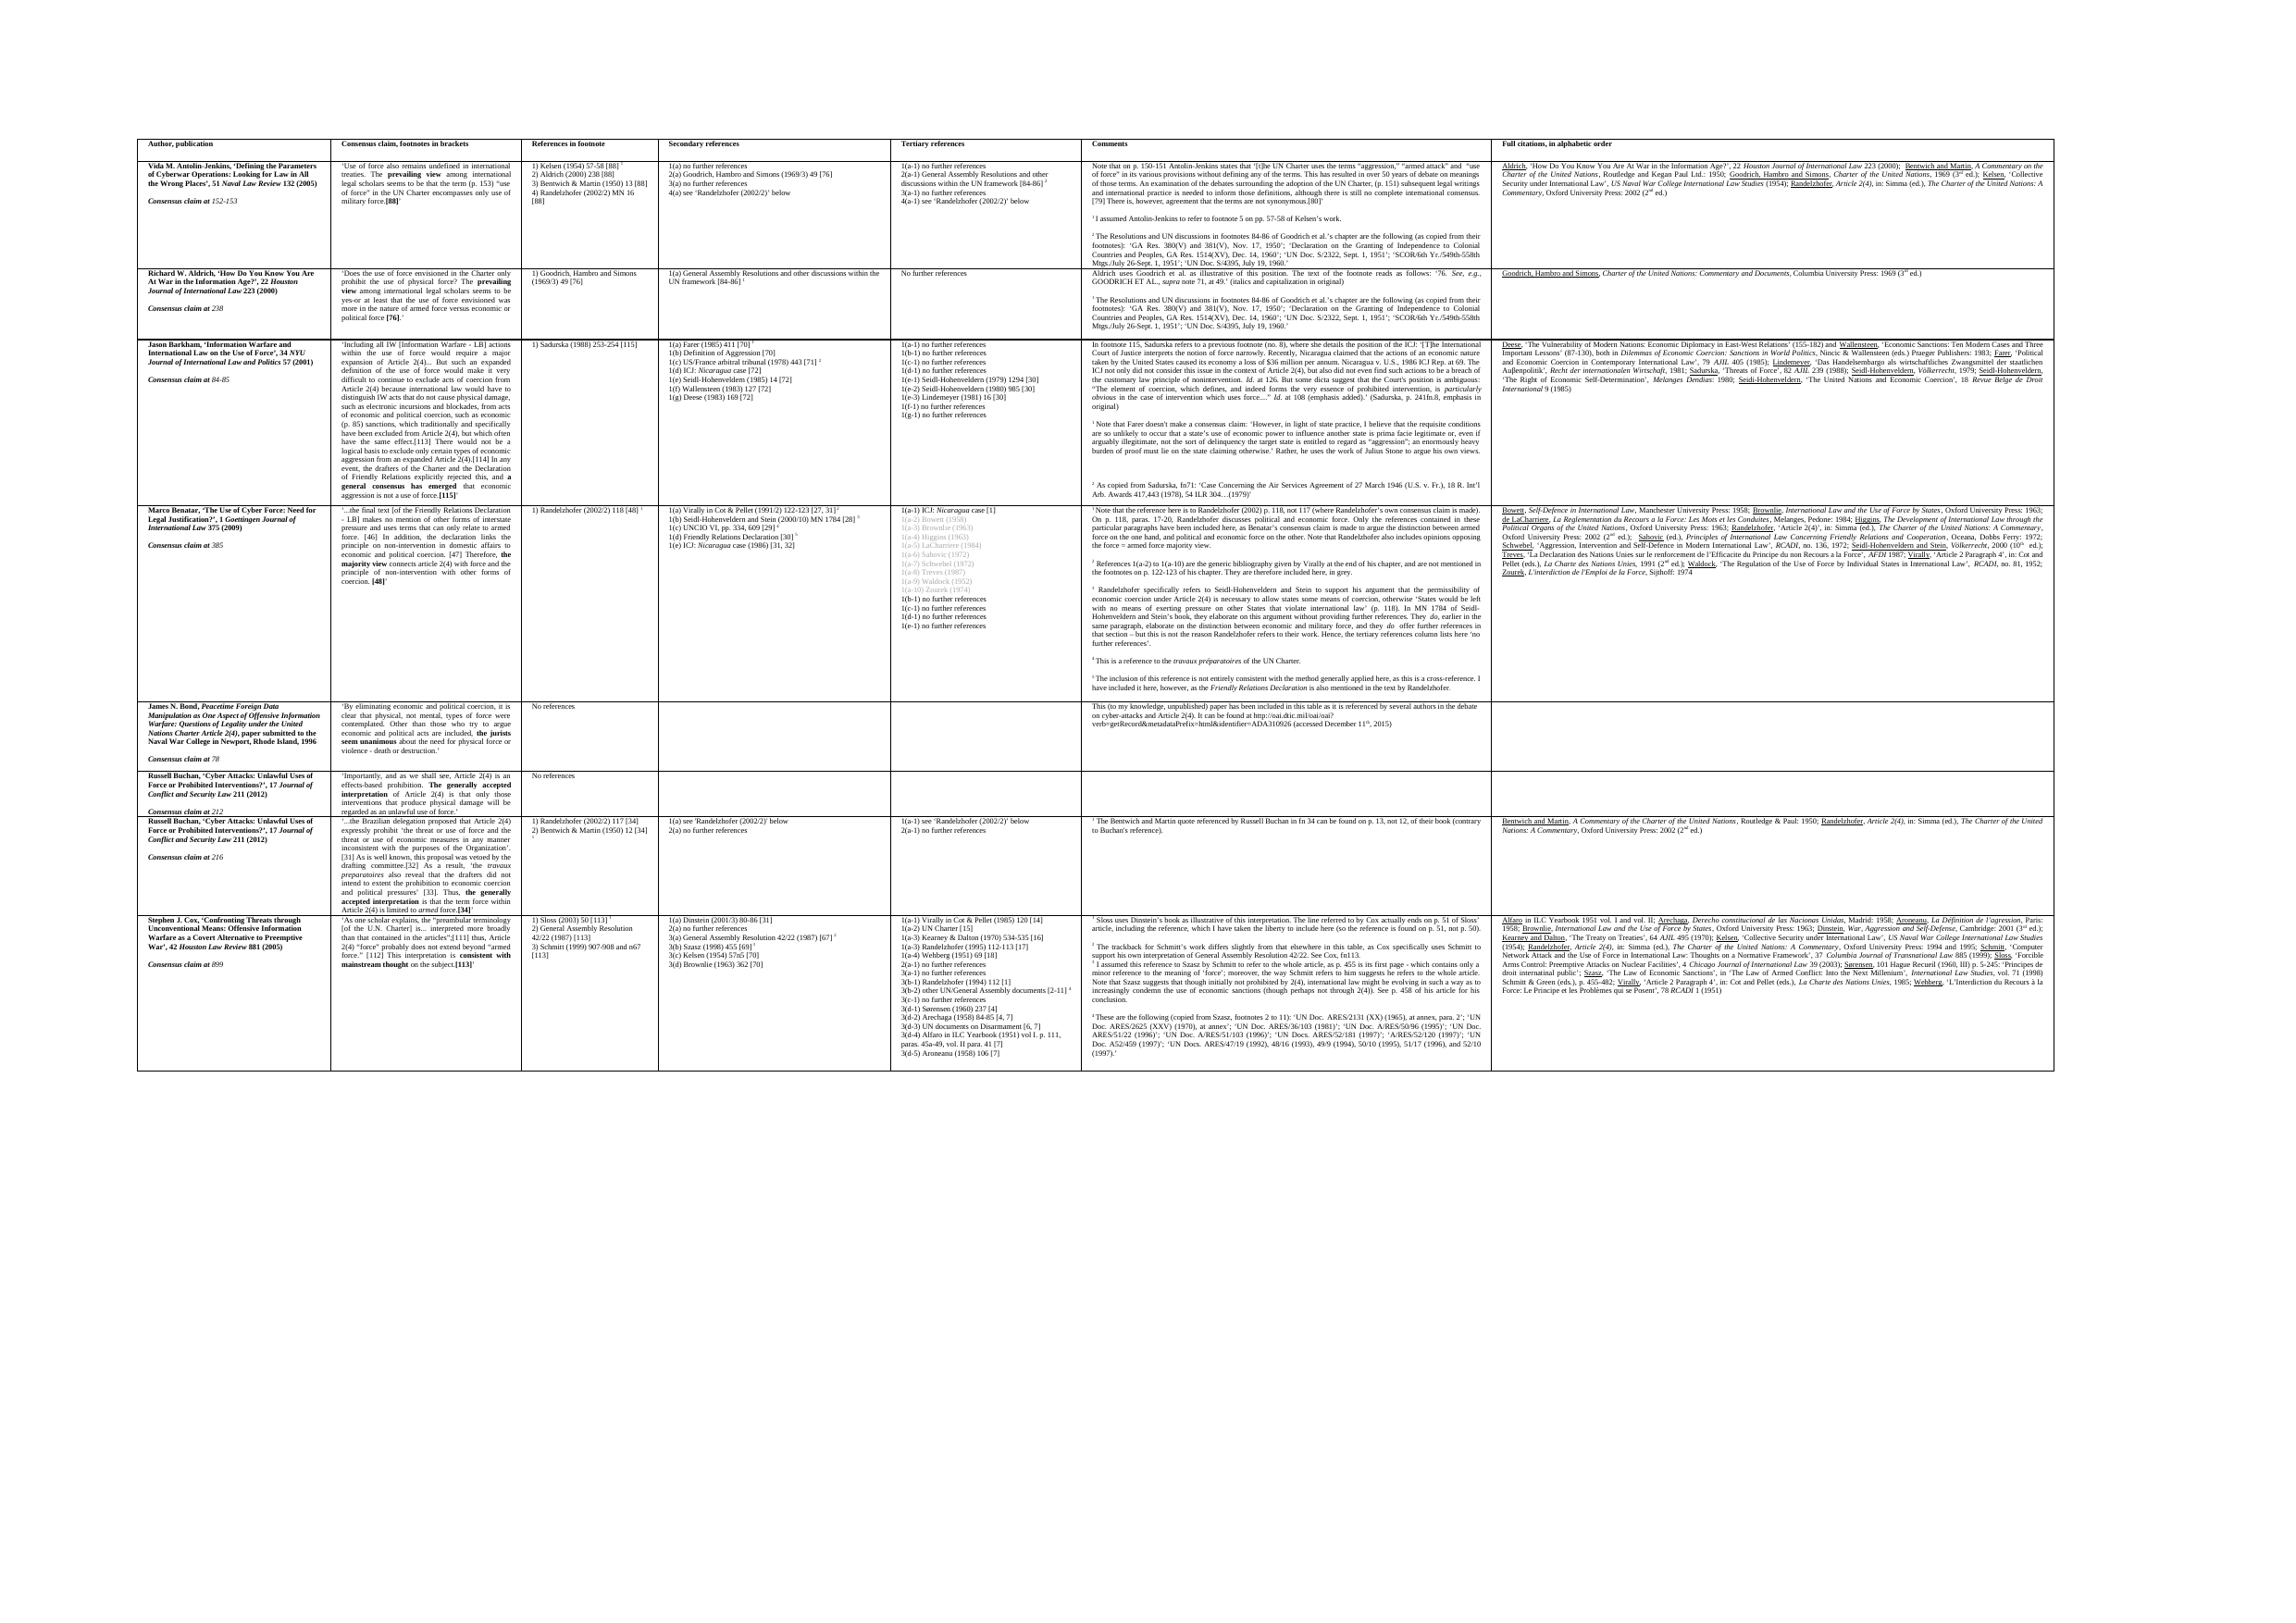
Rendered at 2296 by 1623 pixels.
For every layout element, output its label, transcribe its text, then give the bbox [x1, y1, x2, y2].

table_cell Marco Benatar, ‘The Use of Cyber Force: Need for Legal Justification?’, 1 Goettingen Journal of International Law 375 (2009) Consensus claim at 385 [138, 506, 330, 701]
table_header References in footnote [522, 140, 658, 160]
table_cell [1492, 772, 2054, 816]
table_cell 1 The Bentwich and Martin quote referenced by Russell Buchan in fn 34 can be found on p. 13, not 12, of their book (contrary to Buchan's reference). [1082, 817, 1491, 914]
table_cell [659, 702, 890, 771]
table_header Full citations, in alphabetic order [1492, 140, 2054, 160]
table_cell ‘Use of force also remains undefined in international treaties. The prevailing view among international legal scholars seems to be that the term (p. 153) “use of force” in the UN Charter encompasses only use of military force.[88]’ [331, 162, 521, 267]
table_cell 1(a) see 'Randelzhofer (2002/2)' below 2(a) no further references [659, 817, 890, 914]
table_cell [891, 702, 1081, 771]
table_cell Stephen J. Cox, ‘Confronting Threats through Unconventional Means: Offensive Information Warfare as a Covert Alternative to Preemptive War’, 42 Houston Law Review 881 (2005) Consensus claim at 899 [138, 916, 330, 1071]
table_cell Vida M. Antolin-Jenkins, ‘Defining the Parameters of Cyberwar Operations: Looking for Law in All the Wrong Places’, 51 Naval Law Review 132 (2005) Consensus claim at 152-153 [138, 162, 330, 267]
table_cell 1(a-1) no further references 2(a-1) General Assembly Resolutions and other discussions within the UN framework [84-86] 2 3(a-1) no further references 4(a-1) see ‘Randelzhofer (2002/2)’ below [891, 162, 1081, 267]
table_cell Jason Barkham, ‘Information Warfare and International Law on the Use of Force’, 34 NYU Journal of International Law and Politics 57 (2001) Consensus claim at 84-85 [138, 341, 330, 505]
table_cell Aldrich, ‘How Do You Know You Are At War in the Information Age?’, 22 Houston Journal of International Law 223 (2000); Bentwich and Martin, A Commentary on the Charter of the United Nations, Routledge and Kegan Paul Ltd.: 1950; Goodrich, Hambro and Simons, Charter of the United Nations, 1969 (3rd ed.); Kelsen, ‘Collective Security under International Law’, US Naval War College International Law Studies (1954); Randelzhofer, Article 2(4), in: Simma (ed.), The Charter of the United Nations: A Commentary, Oxford University Press: 2002 (2nd ed.) [1492, 162, 2054, 267]
table_cell 1) Goodrich, Hambro and Simons (1969/3) 49 [76] [522, 269, 658, 339]
table_cell ‘As one scholar explains, the “preambular terminology [of the U.N. Charter] is... interpreted more broadly than that contained in the articles”;[111] thus, Article 2(4) “force” probably does not extend beyond “armed force.” [112] This interpretation is consistent with mainstream thought on the subject.[113]’ [331, 916, 521, 1071]
table_cell [659, 772, 890, 816]
table_cell 1(a) Dinstein (2001/3) 80-86 [31] 2(a) no further references 3(a) General Assembly Resolution 42/22 (1987) [67] 2 3(b) Szasz (1998) 455 [69] 3 3(c) Kelsen (1954) 57n5 [70] 3(d) Brownlie (1963) 362 [70] [659, 916, 890, 1071]
table_cell 1(a) Virally in Cot & Pellet (1991/2) 122-123 [27, 31] 2 1(b) Seidl-Hohenveldern and Stein (2000/10) MN 1784 [28] 3 1(c) UNCIO VI, pp. 334, 609 [29] 4 1(d) Friendly Relations Declaration [30] 5 1(e) ICJ: Nicaragua case (1986) [31, 32] [659, 506, 890, 701]
table_cell ‘...the final text [of the Friendly Relations Declaration - LB] makes no mention of other forms of interstate pressure and uses terms that can only relate to armed force. [46] In addition, the declaration links the principle on non-intervention in domestic affairs to economic and political coercion. [47] Therefore, the majority view connects article 2(4) with force and the principle of non-intervention with other forms of coercion. [48]’ [331, 506, 521, 701]
table_cell [891, 772, 1081, 816]
table_cell Alfaro in ILC Yearbook 1951 vol. I and vol. II; Arechaga, Derecho constitucional de las Nacionas Unidas, Madrid: 1958; Aroneanu, La Définition de l’agression, Paris: 1958; Brownlie, International Law and the Use of Force by States, Oxford University Press: 1963; Dinstein, War, Aggression and Self-Defense, Cambridge: 2001 (3rd ed.); Kearney and Dalton, ‘The Treaty on Treaties’, 64 AJIL 495 (1970); Kelsen, ‘Collective Security under International Law’, US Naval War College International Law Studies (1954); Randelzhofer, Article 2(4), in: Simma (ed.), The Charter of the United Nations: A Commentary, Oxford University Press: 1994 and 1995; Schmitt, ‘Computer Network Attack and the Use of Force in International Law: Thoughts on a Normative Framework’, 37 Columbia Journal of Transnational Law 885 (1999); Sloss, ‘Forcible Arms Control: Preemptive Attacks on Nuclear Facilities’, 4 Chicago Journal of International Law 39 (2003); Sørensen, 101 Hague Recueil (1960, III) p. 5-245: ‘Principes de droit internatinal public’; Szasz, ‘The Law of Economic Sanctions’, in ‘The Law of Armed Conflict: Into the Next Millenium’, International Law Studies, vol. 71 (1998) Schmitt & Green (eds.), p. 455-482; Virally, ‘Article 2 Paragraph 4’, in: Cot and Pellet (eds.), La Charte des Nations Unies, 1985; Wehberg, ‘L’Interdiction du Recours à la Force: Le Principe et les Problèmes qui se Posent’, 78 RCADI 1 (1951) [1492, 916, 2054, 1071]
table_cell 1) Randelzhofer (2002/2) 118 [48] 1 [522, 506, 658, 701]
table_header Comments [1082, 140, 1491, 160]
table_cell No further references [891, 269, 1081, 339]
table_header Author, publication [138, 140, 330, 160]
table_cell 1) Randelzhofer (2002/2) 117 [34] 2) Bentwich & Martin (1950) 12 [34] 1 [522, 817, 658, 914]
table_cell Goodrich, Hambro and Simons, Charter of the United Nations: Commentary and Documents, Columbia University Press: 1969 (3rd ed.) [1492, 269, 2054, 339]
table_cell 1(a-1) ICJ: Nicaragua case [1] 1(a-2) Bowett (1958) 1(a-3) Brownlie (1963) 1(a-4) Higgins (1963) 1(a-5) LaCharriere (1984) 1(a-6) Sahovic (1972) 1(a-7) Schwebel (1972) 1(a-8) Treves (1987) 1(a-9) Waldock (1952) 1(a-10) Zourek (1974) 1(b-1) no further references 1(c-1) no further references 1(d-1) no further references 1(e-1) no further references [891, 506, 1081, 701]
table_header Tertiary references [891, 140, 1081, 160]
table_header Consensus claim, footnotes in brackets [331, 140, 521, 160]
table_cell Deese, ‘The Vulnerability of Modern Nations: Economic Diplomacy in East-West Relations’ (155-182) and Wallensteen, ‘Economic Sanctions: Ten Modern Cases and Three Important Lessons’ (87-130), both in Dilemmas of Economic Coercion: Sanctions in World Politics, Nincic & Wallensteen (eds.) Praeger Publishers: 1983; Farer, ‘Political and Economic Coercion in Contemporary International Law’, 79 AJIL 405 (1985); Lindemeyer, ‘Das Handelsembargo als wirtschaftliches Zwangsmittel der staatlichen Auβenpolitik’, Recht der internationalen Wirtschaft, 1981; Sadurska, ‘Threats of Force’, 82 AJIL 239 (1988); Seidl-Hohenveldern, Völkerrecht, 1979; Seidl-Hohenveldern, ‘The Right of Economic Self-Determination’, Melanges Dendias: 1980; Seidi-Hohenveldern, ‘The United Nations and Economic Coercion’, 18 Revue Belge de Droit International 9 (1985) [1492, 341, 2054, 505]
table_cell This (to my knowledge, unpublished) paper has been included in this table as it is referenced by several authors in the debate on cyber-attacks and Article 2(4). It can be found at http://oai.dtic.mil/oai/oai?verb=getRecord&metadataPrefix=html&identifier=ADA310926 (accessed December 11th, 2015) [1082, 702, 1491, 771]
table_cell No references [522, 772, 658, 816]
table_cell 1(a) Farer (1985) 411 [70] 1 1(b) Definition of Aggression [70] 1(c) US/France arbitral tribunal (1978) 443 [71] 2 1(d) ICJ: Nicaragua case [72] 1(e) Seidl-Hohenveldern (1985) 14 [72] 1(f) Wallensteen (1983) 127 [72] 1(g) Deese (1983) 169 [72] [659, 341, 890, 505]
table_cell No references [522, 702, 658, 771]
table_cell Russell Buchan, ‘Cyber Attacks: Unlawful Uses of Force or Prohibited Interventions?’, 17 Journal of Conflict and Security Law 211 (2012) Consensus claim at 216 [138, 817, 330, 914]
table_cell 1) Sadurska (1988) 253-254 [115] [522, 341, 658, 505]
table_cell 1(a) no further references 2(a) Goodrich, Hambro and Simons (1969/3) 49 [76] 3(a) no further references 4(a) see ‘Randelzhofer (2002/2)’ below [659, 162, 890, 267]
table_cell 1) Kelsen (1954) 57-58 [88] 1 2) Aldrich (2000) 238 [88] 3) Bentwich & Martin (1950) 13 [88] 4) Randelzhofer (2002/2) MN 16 [88] [522, 162, 658, 267]
table_cell [1492, 702, 2054, 771]
table_cell [1082, 772, 1491, 816]
table_cell 1(a-1) no further references 1(b-1) no further references 1(c-1) no further references 1(d-1) no further references 1(e-1) Seidl-Hohenveldern (1979) 1294 [30] 1(e-2) Seidl-Hohenveldern (1980) 985 [30] 1(e-3) Lindemeyer (1981) 16 [30] 1(f-1) no further references 1(g-1) no further references [891, 341, 1081, 505]
table_cell 1) Sloss (2003) 50 [113] 1 2) General Assembly Resolution 42/22 (1987) [113] 3) Schmitt (1999) 907-908 and n67 [113] [522, 916, 658, 1071]
table_cell 1(a-1) see ‘Randelzhofer (2002/2)’ below 2(a-1) no further references [891, 817, 1081, 914]
table_cell 1(a) General Assembly Resolutions and other discussions within the UN framework [84-86] 1 [659, 269, 890, 339]
table_cell Bentwich and Martin, A Commentary of the Charter of the United Nations, Routledge & Paul: 1950; Randelzhofer, Article 2(4), in: Simma (ed.), The Charter of the United Nations: A Commentary, Oxford University Press: 2002 (2nd ed.) [1492, 817, 2054, 914]
table_cell Bowett, Self-Defence in International Law, Manchester University Press: 1958; Brownlie, International Law and the Use of Force by States, Oxford University Press: 1963; de LaCharriere, La Reglementation du Recours a la Force: Les Mots et les Conduites, Melanges, Pedone: 1984; Higgins, The Development of International Law through the Political Organs of the United Nations, Oxford University Press: 1963; Randelzhofer, ‘Article 2(4)’, in: Simma (ed.), The Charter of the United Nations: A Commentary, Oxford University Press: 2002 (2nd ed.); Sahovic (ed.), Principles of International Law Concerning Friendly Relations and Cooperation, Oceana, Dobbs Ferry: 1972; Schwebel, ‘Aggression, Intervention and Self-Defence in Modern International Law’, RCADI, no. 136, 1972; Seidl-Hohenveldern and Stein, Völkerrecht, 2000 (10th ed.); Treves, ‘La Declaration des Nations Unies sur le renforcement de l’Efficacite du Principe du non Recours a la Force’, AFDI 1987; Virally, ‘Article 2 Paragraph 4’, in: Cot and Pellet (eds.), La Charte des Nations Unies, 1991 (2nd ed.); Waldock, ‘The Regulation of the Use of Force by Individual States in International Law’, RCADI, no. 81, 1952; Zourek, L'interdiction de l'Emploi de Ia Force, Sijthoff: 1974 [1492, 506, 2054, 701]
table_header Secondary references [659, 140, 890, 160]
table_cell Richard W. Aldrich, ‘How Do You Know You Are At War in the Information Age?’, 22 Houston Journal of International Law 223 (2000) Consensus claim at 238 [138, 269, 330, 339]
